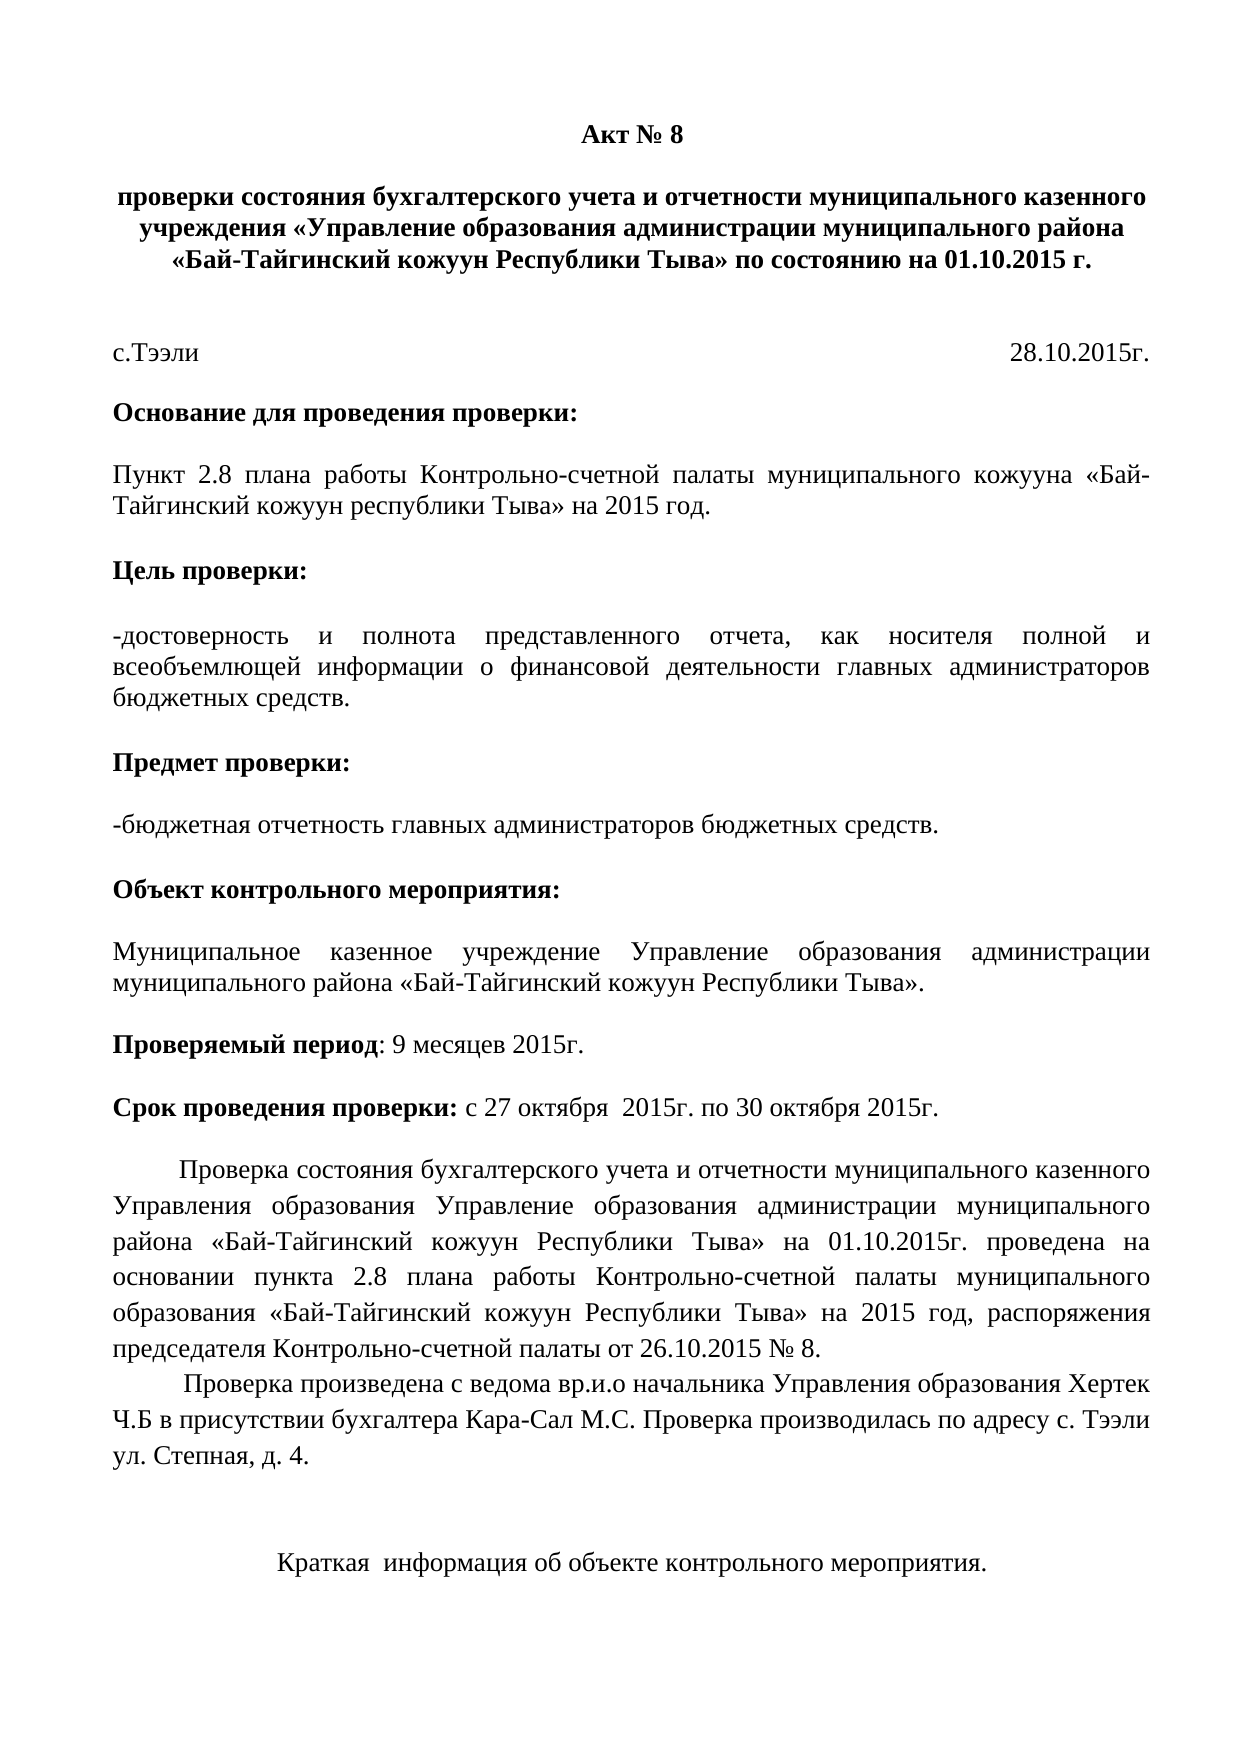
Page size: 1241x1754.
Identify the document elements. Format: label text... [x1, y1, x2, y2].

text -бюджетная отчетность главных администраторов бюджетных средств. [112, 808, 1152, 839]
text проверки состояния бухгалтерского учета и отчетности муниципального казенного учреждения «Управление образования администрации муниципального района «Бай-Тайгинский кожуун Республики Тыва» по состоянию на 01.10.2015 г. [112, 180, 1152, 274]
text Срок проведения проверки: с 27 октября 2015г. по 30 октября 2015г. [112, 1091, 1152, 1122]
text Проверка произведена с ведома вр.и.о начальника Управления образования Хертек Ч.Б в присутствии бухгалтера Кара-Сал М.С. Проверка производилась по адресу с. Тээли ул. Степная, д. 4. [112, 1367, 1152, 1470]
text Акт № 8 [112, 118, 1152, 149]
text Цель проверки: [112, 554, 1152, 585]
text Проверяемый период: 9 месяцев 2015г. [112, 1028, 1152, 1060]
text Краткая информация об объекте контрольного мероприятия. [112, 1546, 1152, 1577]
text Объект контрольного мероприятия: [112, 873, 1152, 904]
text Пункт 2.8 плана работы Контрольно-счетной палаты муниципального кожууна «Бай- Тайгинский кожуун республики Тыва» на 2015 год. [112, 458, 1152, 521]
text Предмет проверки: [112, 746, 1152, 777]
text Муниципальное казенное учреждение Управление образования администрации муниципального района «Бай-Тайгинский кожуун Республики Тыва». [112, 935, 1152, 997]
text -достоверность и полнота представленного отчета, как носителя полной и всеобъемлющей информации о финансовой деятельности главных администраторов бюджетных средств. [112, 619, 1152, 712]
text Основание для проведения проверки: [112, 396, 1152, 427]
text Проверка состояния бухгалтерского учета и отчетности муниципального казенного Управления образования Управление образования администрации муниципального района «Бай-Тайгинский кожуун Республики Тыва» на 01.10.2015г. проведена на основании пункта 2.8 плана работы Контрольно-счетной палаты муниципального образования «Бай-Тайгинский кожуун Республики Тыва» на 2015 год, распоряжения председателя Контрольно-счетной палаты от 26.10.2015 № 8. [112, 1153, 1152, 1363]
text с.Тээли 28.10.2015г. [112, 336, 1152, 367]
